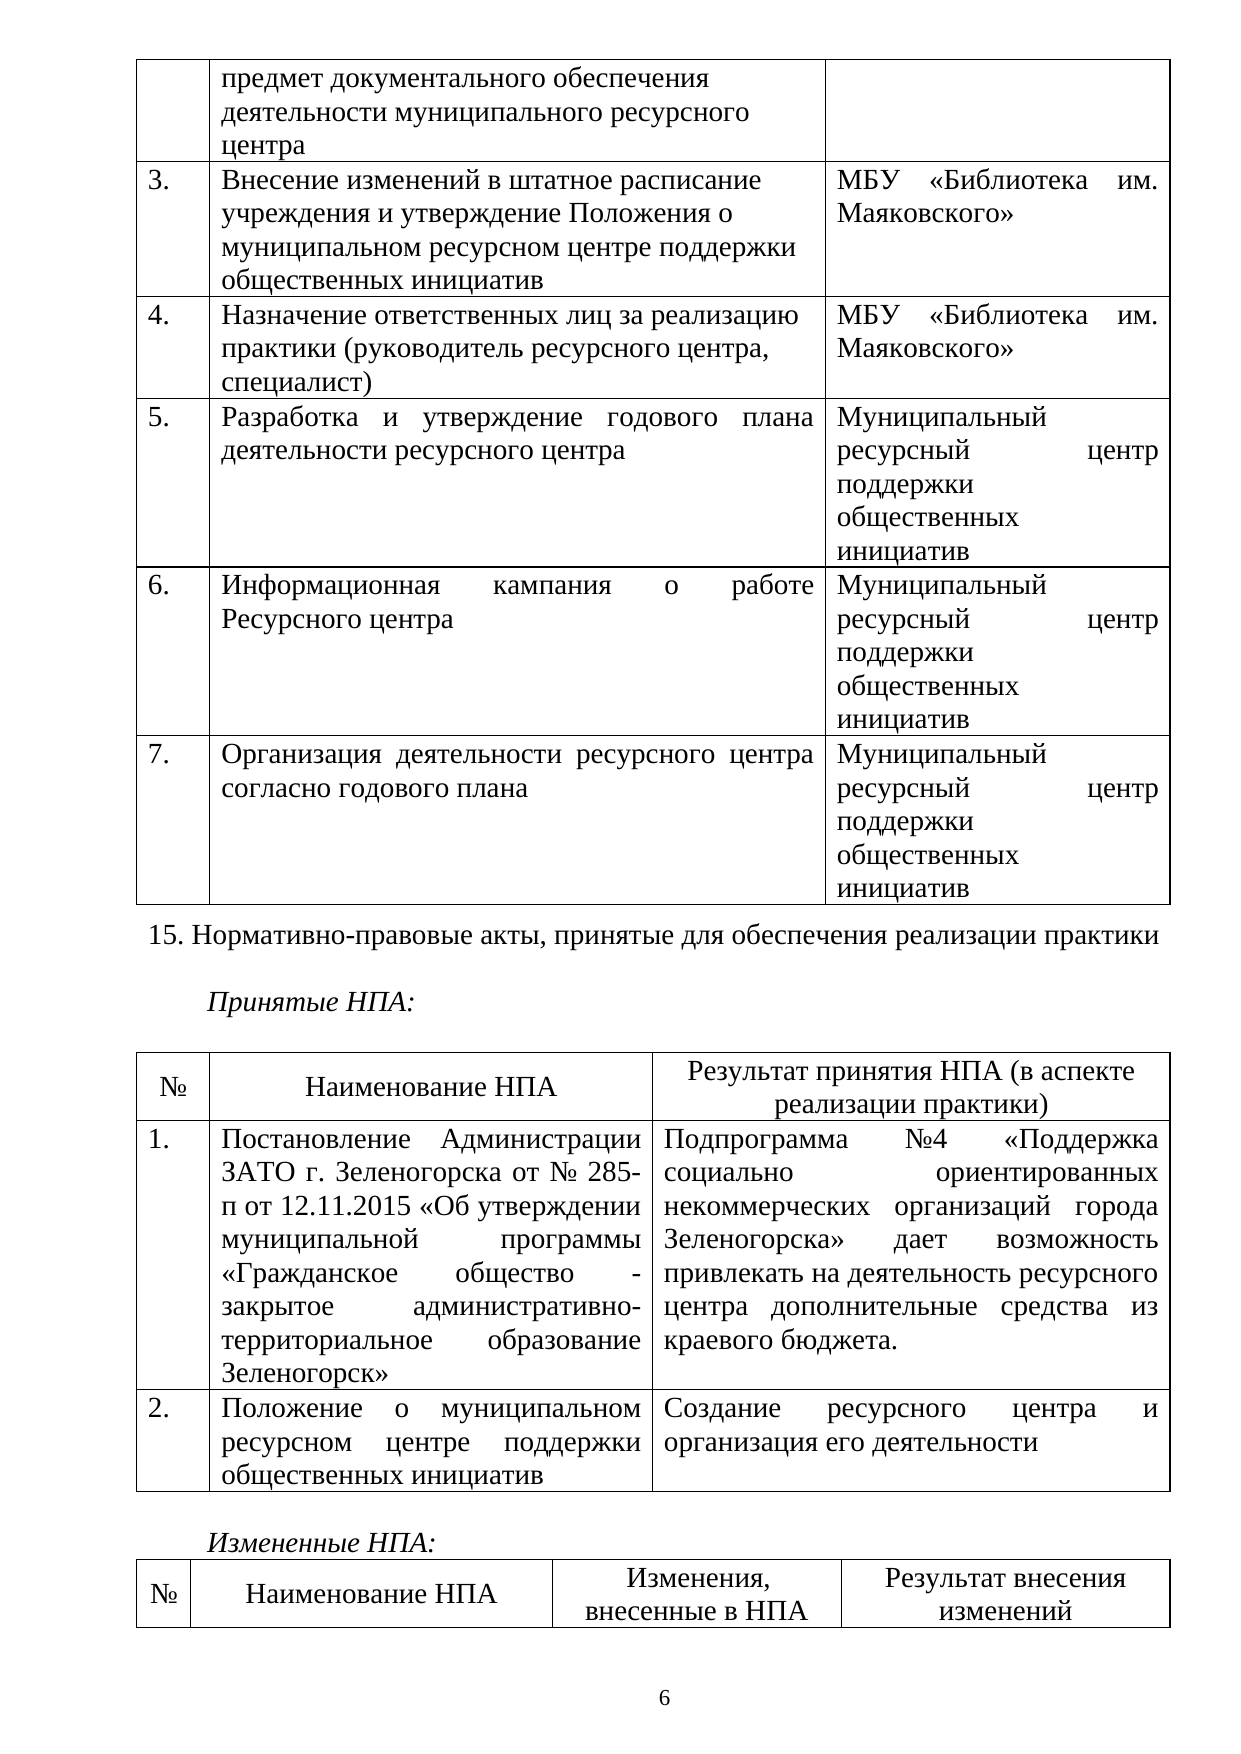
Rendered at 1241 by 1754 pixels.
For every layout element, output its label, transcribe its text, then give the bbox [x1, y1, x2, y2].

table_header Результат принятия НПА (в аспекте реализации практики) [653, 1053, 1169, 1120]
table_cell Муниципальный ресурсный центр поддержки общественных инициатив [826, 568, 1169, 735]
table_cell Положение о муниципальном ресурсном центре поддержки общественных инициатив [210, 1390, 652, 1491]
table_cell МБУ «Библиотека им. Маяковского» [826, 162, 1169, 296]
table_cell [137, 1121, 209, 1389]
table_cell Организация деятельности ресурсного центра согласно годового плана [210, 736, 825, 904]
table_header Наименование НПА [210, 1053, 652, 1120]
table_cell Муниципальный ресурсный центр поддержки общественных инициатив [826, 399, 1169, 566]
table_cell Внесение изменений в штатное расписание учреждения и утверждение Положения о муниципальном ресурсном центре поддержки общественных инициатив [210, 162, 825, 296]
table_cell [137, 297, 209, 398]
table_cell [137, 399, 209, 566]
table_cell [137, 1390, 209, 1491]
table_cell [137, 162, 209, 296]
list Принятые НПА: [148, 984, 1181, 1018]
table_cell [210, 60, 825, 161]
table_cell [137, 60, 209, 161]
table_cell МБУ «Библиотека им. Маяковского» [826, 297, 1169, 398]
table_cell Подпрограмма №4 «Поддержка социально ориентированных некоммерческих организаций города Зеленогорска» дает возможность привлекать на деятельность ресурсного центра дополнительные средства из краевого бюджета. [653, 1121, 1169, 1389]
list 15. Нормативно-правовые акты, принятые для обеспечения реализации практики [148, 917, 1181, 951]
table_header Наименование НПА [191, 1560, 552, 1627]
table_header Результат внесения изменений [842, 1560, 1169, 1627]
list Измененные НПА: [148, 1525, 1181, 1559]
table_cell Разработка и утверждение годового плана деятельности ресурсного центра [210, 399, 825, 566]
table_cell Создание ресурсного центра и организация его деятельности [653, 1390, 1169, 1491]
table_cell [137, 568, 209, 735]
table_header № [137, 1560, 190, 1627]
table_cell Муниципальный ресурсный центр поддержки общественных инициатив [826, 736, 1169, 904]
table_header Изменения, внесенные в НПА [553, 1560, 841, 1627]
table_cell [137, 736, 209, 904]
table_cell Назначение ответственных лиц за реализацию практики (руководитель ресурсного центра, специалист) [210, 297, 825, 398]
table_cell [826, 60, 1169, 161]
table_header № [137, 1053, 209, 1120]
table_cell Информационная кампания о работе Ресурсного центра [210, 568, 825, 735]
